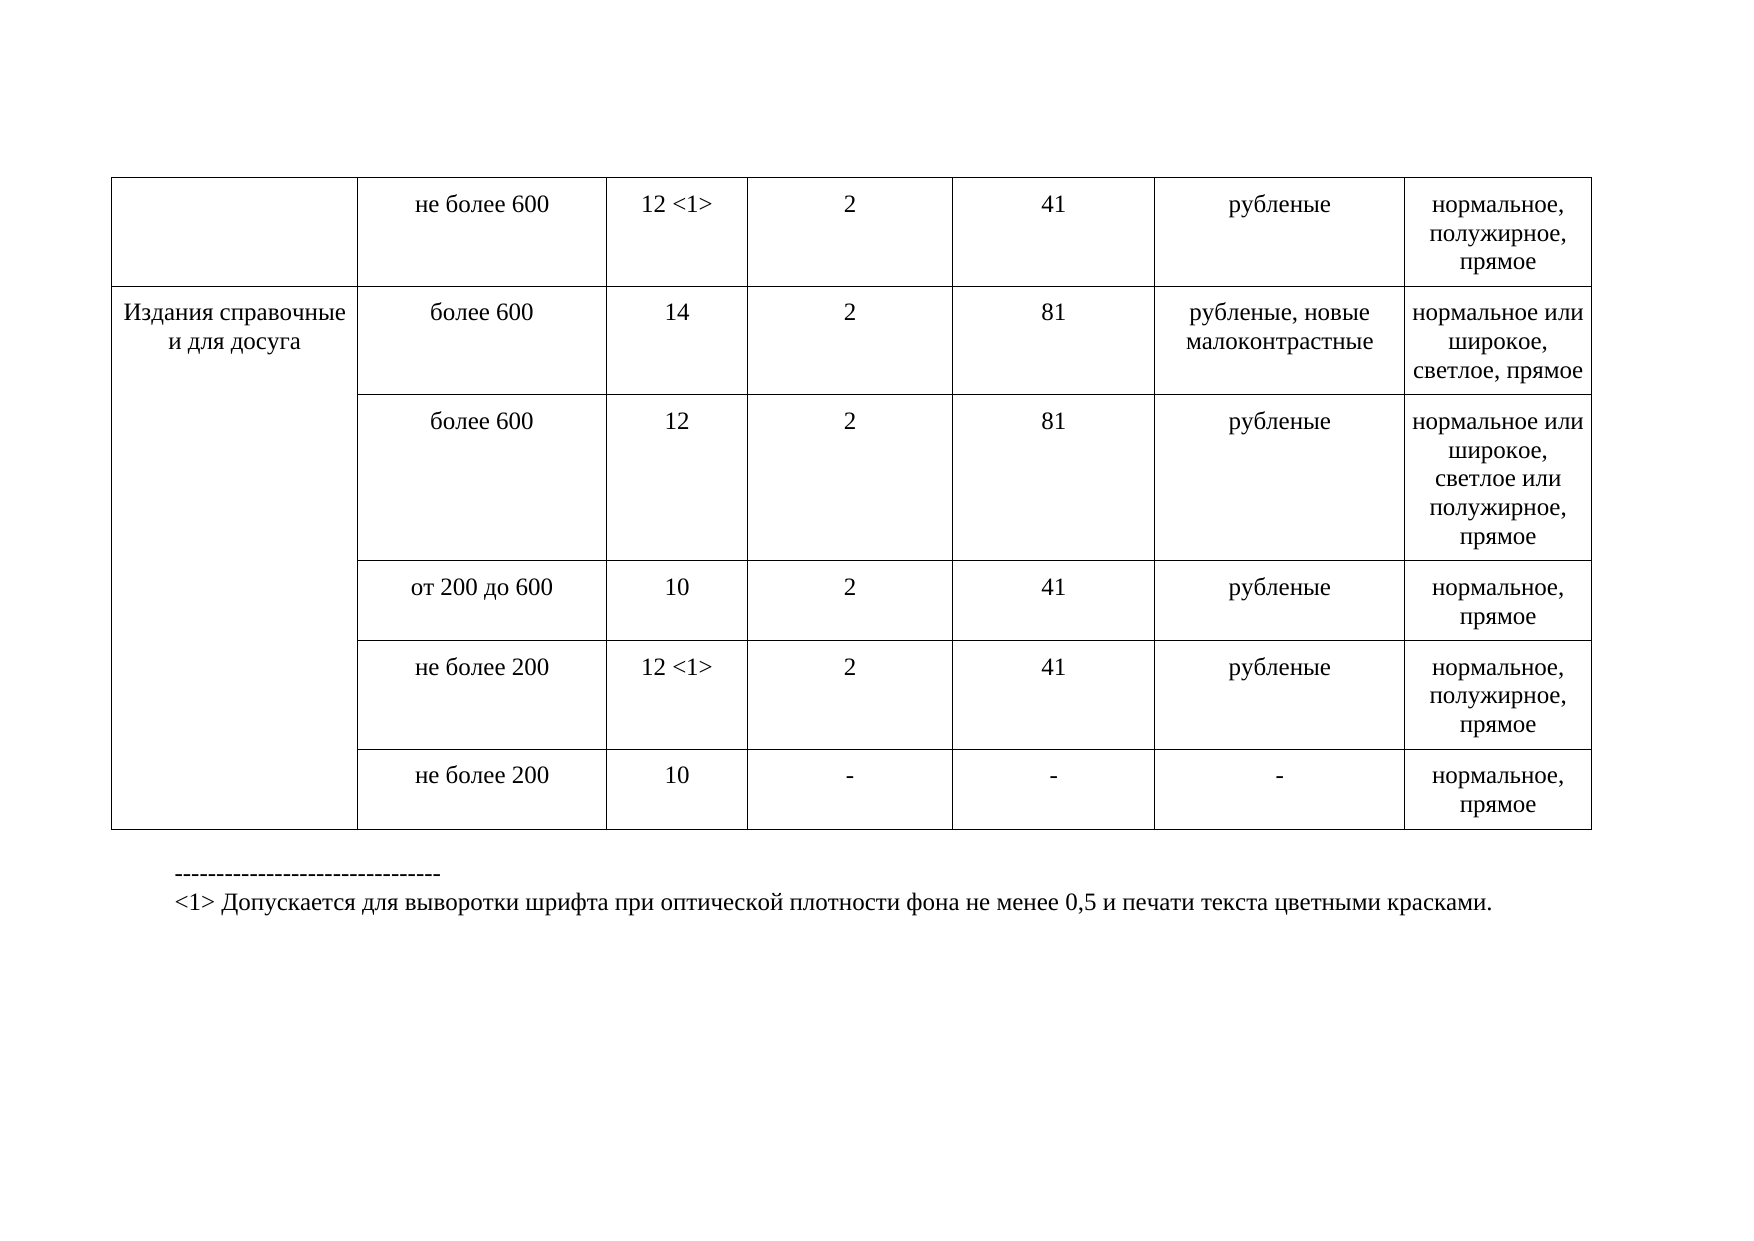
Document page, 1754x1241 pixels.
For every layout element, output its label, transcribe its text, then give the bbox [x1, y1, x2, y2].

table_cell 2 [748, 287, 952, 394]
table_cell нормальное, полужирное, прямое [1405, 178, 1591, 286]
table_cell от 200 до 600 [358, 561, 606, 640]
table_cell 14 [607, 287, 747, 394]
table_cell более 600 [358, 287, 606, 394]
table_cell рубленые [1155, 178, 1404, 286]
table_cell более 600 [358, 395, 606, 560]
table_cell не более 200 [358, 641, 606, 749]
table_cell нормальное или широкое, светлое или полужирное, прямое [1405, 395, 1591, 560]
table_cell Издания справочные и для досуга [112, 287, 357, 828]
table_cell нормальное, полужирное, прямое [1405, 641, 1591, 749]
table_cell не более 200 [358, 750, 606, 828]
table_cell рубленые [1155, 641, 1404, 749]
table_cell 10 [607, 561, 747, 640]
table_cell - [1155, 750, 1404, 828]
table_cell не более 600 [358, 178, 606, 286]
table_cell рубленые [1155, 561, 1404, 640]
table_cell 41 [953, 641, 1154, 749]
table_cell рубленые [1155, 395, 1404, 560]
table_cell 2 [748, 641, 952, 749]
table_cell - [748, 750, 952, 828]
text -------------------------------- [118, 858, 1636, 887]
table_cell 2 [748, 178, 952, 286]
table_cell 12 [607, 395, 747, 560]
table_cell нормальное, прямое [1405, 561, 1591, 640]
table_cell 2 [748, 561, 952, 640]
table_cell 12 <1> [607, 178, 747, 286]
text <1> Допускается для выворотки шрифта при оптической плотности фона не менее 0,5 и печати текста цветными красками. [118, 887, 1636, 916]
table_cell нормальное или широкое, светлое, прямое [1405, 287, 1591, 394]
table_cell 81 [953, 395, 1154, 560]
table_cell нормальное, прямое [1405, 750, 1591, 828]
table_cell рубленые, новые малоконтрастные [1155, 287, 1404, 394]
table_cell 2 [748, 395, 952, 560]
table_cell - [953, 750, 1154, 828]
table_cell 81 [953, 287, 1154, 394]
table_cell 12 <1> [607, 641, 747, 749]
table_cell 41 [953, 178, 1154, 286]
table_cell 10 [607, 750, 747, 828]
table_cell 41 [953, 561, 1154, 640]
